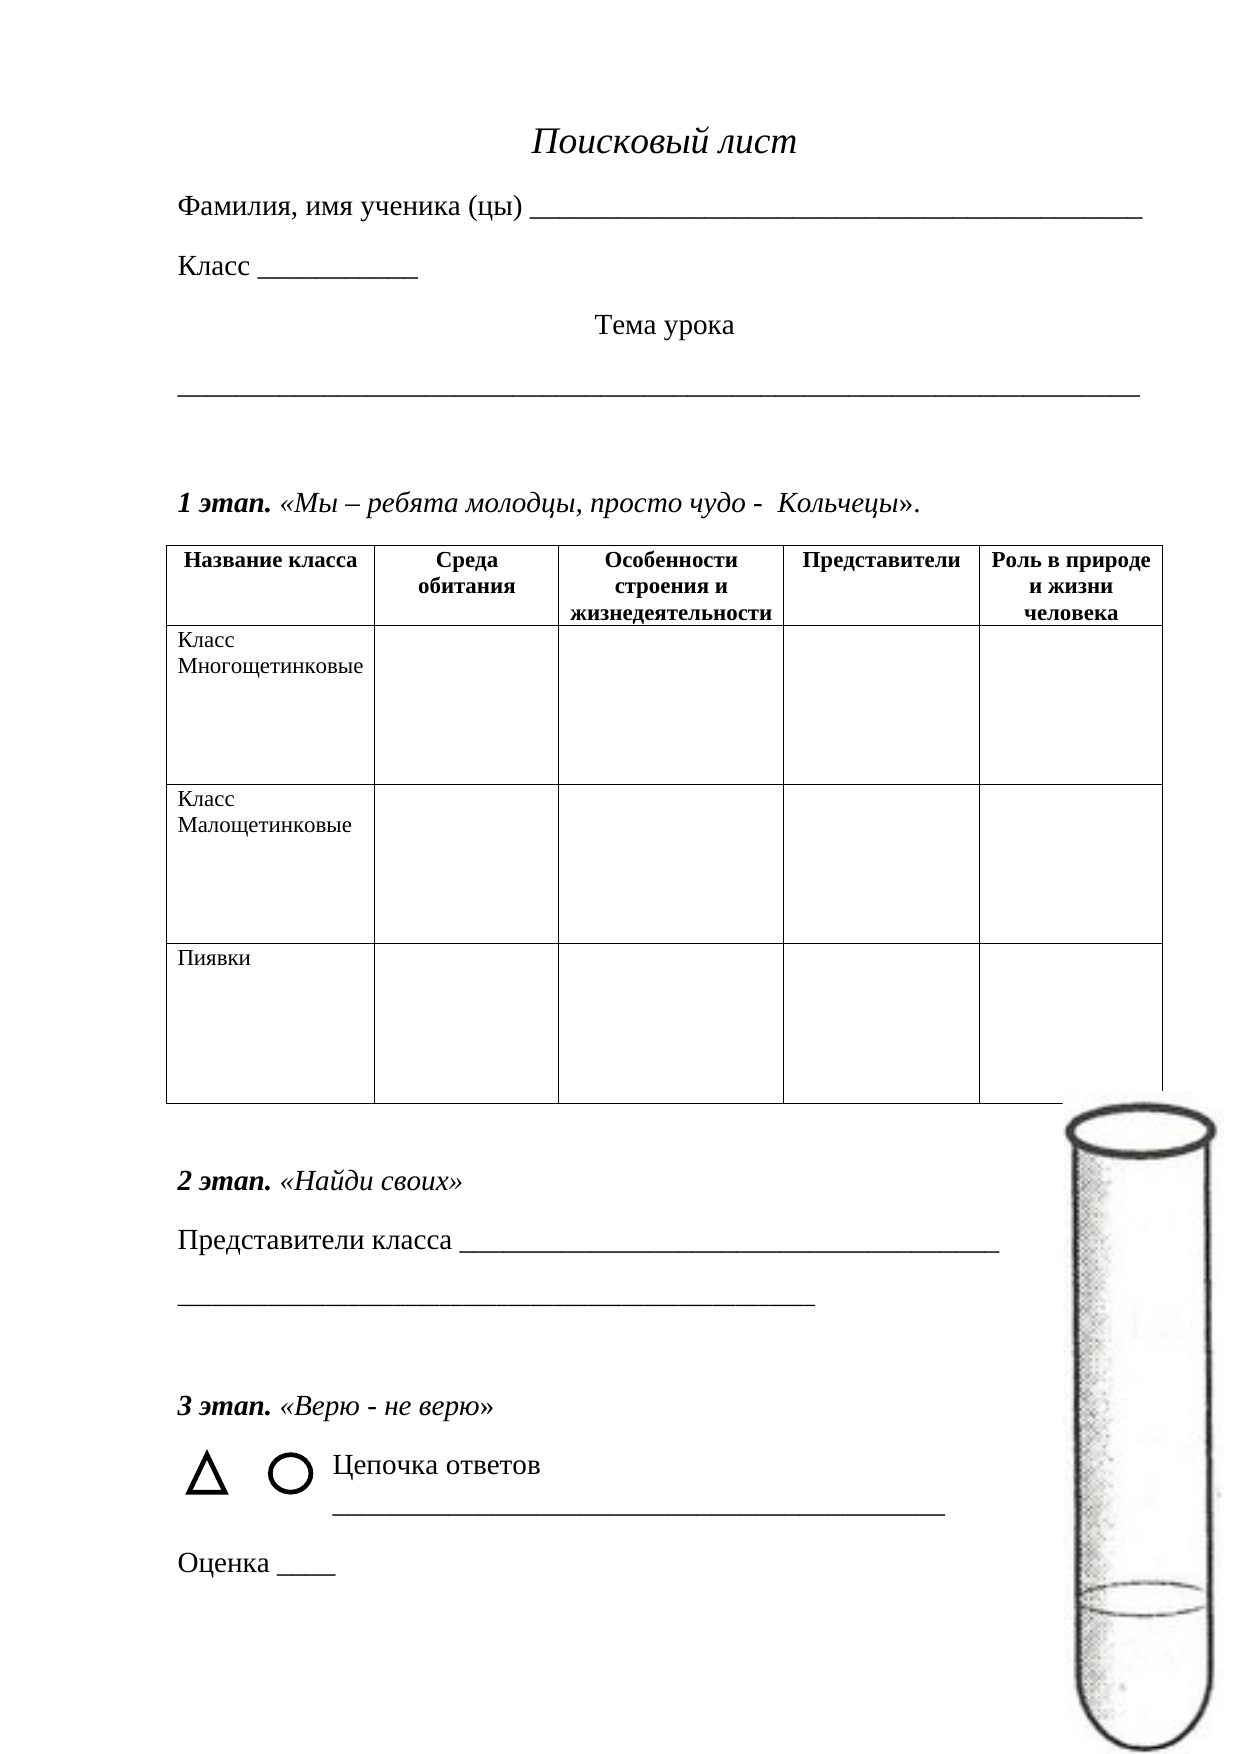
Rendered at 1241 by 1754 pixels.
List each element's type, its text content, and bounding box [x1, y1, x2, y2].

table_cell Класс Многощетинковые [167, 626, 374, 784]
table_header Среда обитания [375, 546, 558, 625]
table_cell Класс Малощетинковые [167, 785, 374, 943]
picture [1062, 1091, 1225, 1754]
table_cell [980, 944, 1162, 1102]
table_cell [980, 626, 1162, 784]
text __________________________________________________________________ [177, 367, 1152, 400]
text Поисковый лист [177, 118, 1152, 161]
text 1 этап. «Мы – ребята молодцы, просто чудо - Кольчецы». [177, 485, 1152, 519]
table_header Особенности строения и жизнедеятельности [559, 546, 783, 625]
table_cell [375, 626, 558, 784]
text Цепочка ответов __________________________________________ [177, 1447, 1062, 1519]
table_cell [784, 626, 979, 784]
table_cell [559, 785, 783, 943]
text Фамилия, имя ученика (цы) __________________________________________ [177, 188, 1152, 222]
table_header Представители [784, 546, 979, 625]
table_header Название класса [167, 546, 374, 625]
table_cell [375, 785, 558, 943]
table_cell Пиявки [167, 944, 374, 1102]
table_cell [784, 944, 979, 1102]
text ________________________________________________________ [177, 1282, 1062, 1309]
text Представители класса _____________________________________ [177, 1222, 1062, 1256]
table_cell [980, 785, 1162, 943]
text Оценка ____ [177, 1545, 1062, 1578]
table_cell [784, 785, 979, 943]
text Класс ___________ [177, 248, 1152, 281]
text Тема урока [177, 307, 1152, 341]
table_cell [375, 944, 558, 1102]
table_header Роль в природе и жизни человека [980, 546, 1162, 625]
text 3 этап. «Верю - не верю» [177, 1388, 1062, 1421]
table_cell [559, 944, 783, 1102]
table_cell [559, 626, 783, 784]
text 2 этап. «Найди своих» [177, 1163, 1062, 1196]
